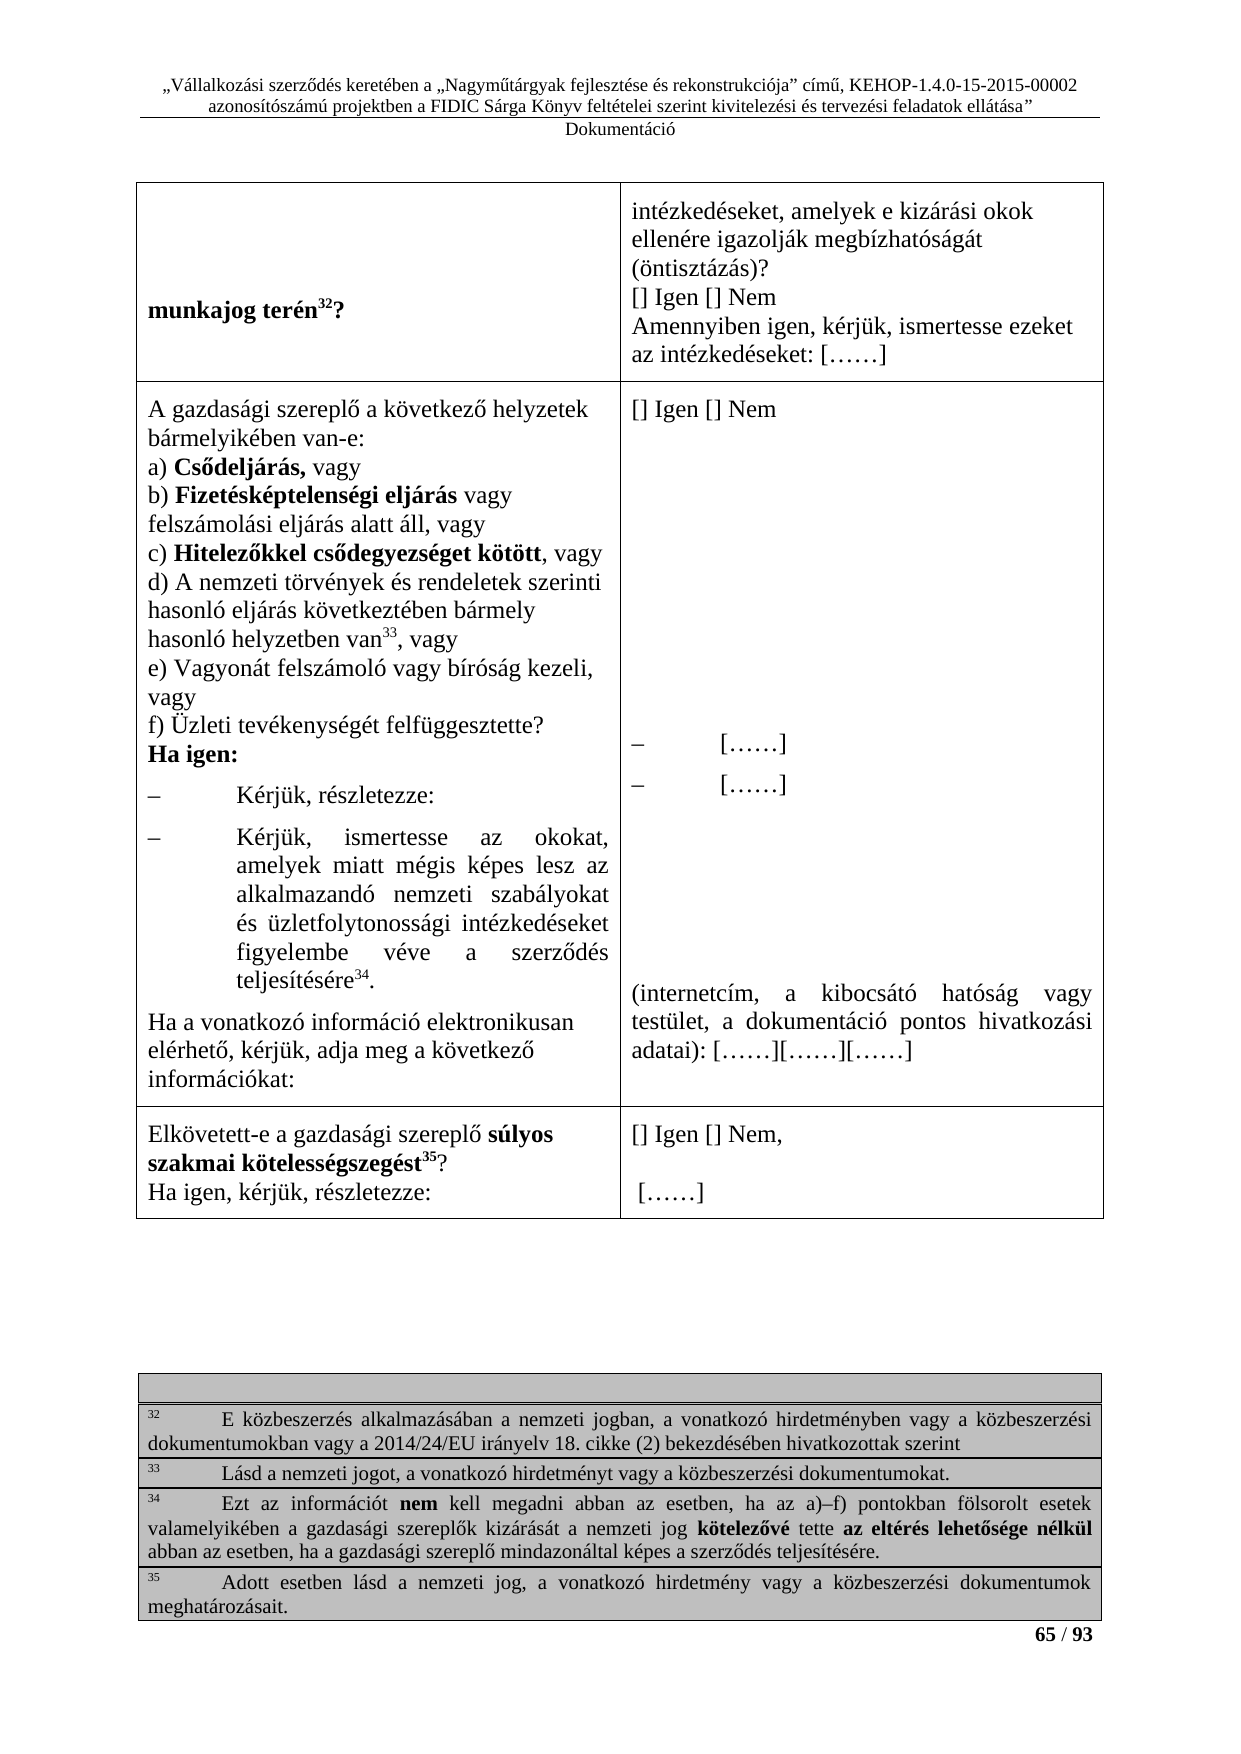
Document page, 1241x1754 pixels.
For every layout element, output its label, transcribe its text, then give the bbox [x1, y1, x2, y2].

table_cell [] Igen [] Nem [……] [……] (internetcím, a kibocsátó hatóság vagy testület, a dokumentáció pontos hivatkozási adatai): [……][……][……] [621, 382, 1103, 1106]
table_cell A gazdasági szereplő a következő helyzetek bármelyikében van-e: a) Csődeljárás, vagy b) Fizetésképtelenségi eljárás vagy felszámolási eljárás alatt áll, vagy c) Hitelezőkkel csődegyezséget kötött, vagy d) A nemzeti törvények és rendeletek szerinti hasonló eljárás következtében bármely hasonló helyzetben van, vagy e) Vagyonát felszámoló vagy bíróság kezeli, vagy f) Üzleti tevékenységét felfüggesztette? Ha igen: Kérjük, részletezze: Kérjük, ismertesse az okokat, amelyek miatt mégis képes lesz az alkalmazandó nemzeti szabályokat és üzletfolytonossági intézkedéseket figyelembe véve a szerződés teljesítésére. Ha a vonatkozó információ elektronikusan elérhető, kérjük, adja meg a következő információkat: [137, 382, 620, 1106]
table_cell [621, 183, 1103, 381]
table_cell [] Igen [] Nem, [……] [621, 1107, 1103, 1218]
table_cell Elkövetett-e a gazdasági szereplő súlyos szakmai kötelességszegést? Ha igen, kérjük, részletezze: [137, 1107, 620, 1218]
